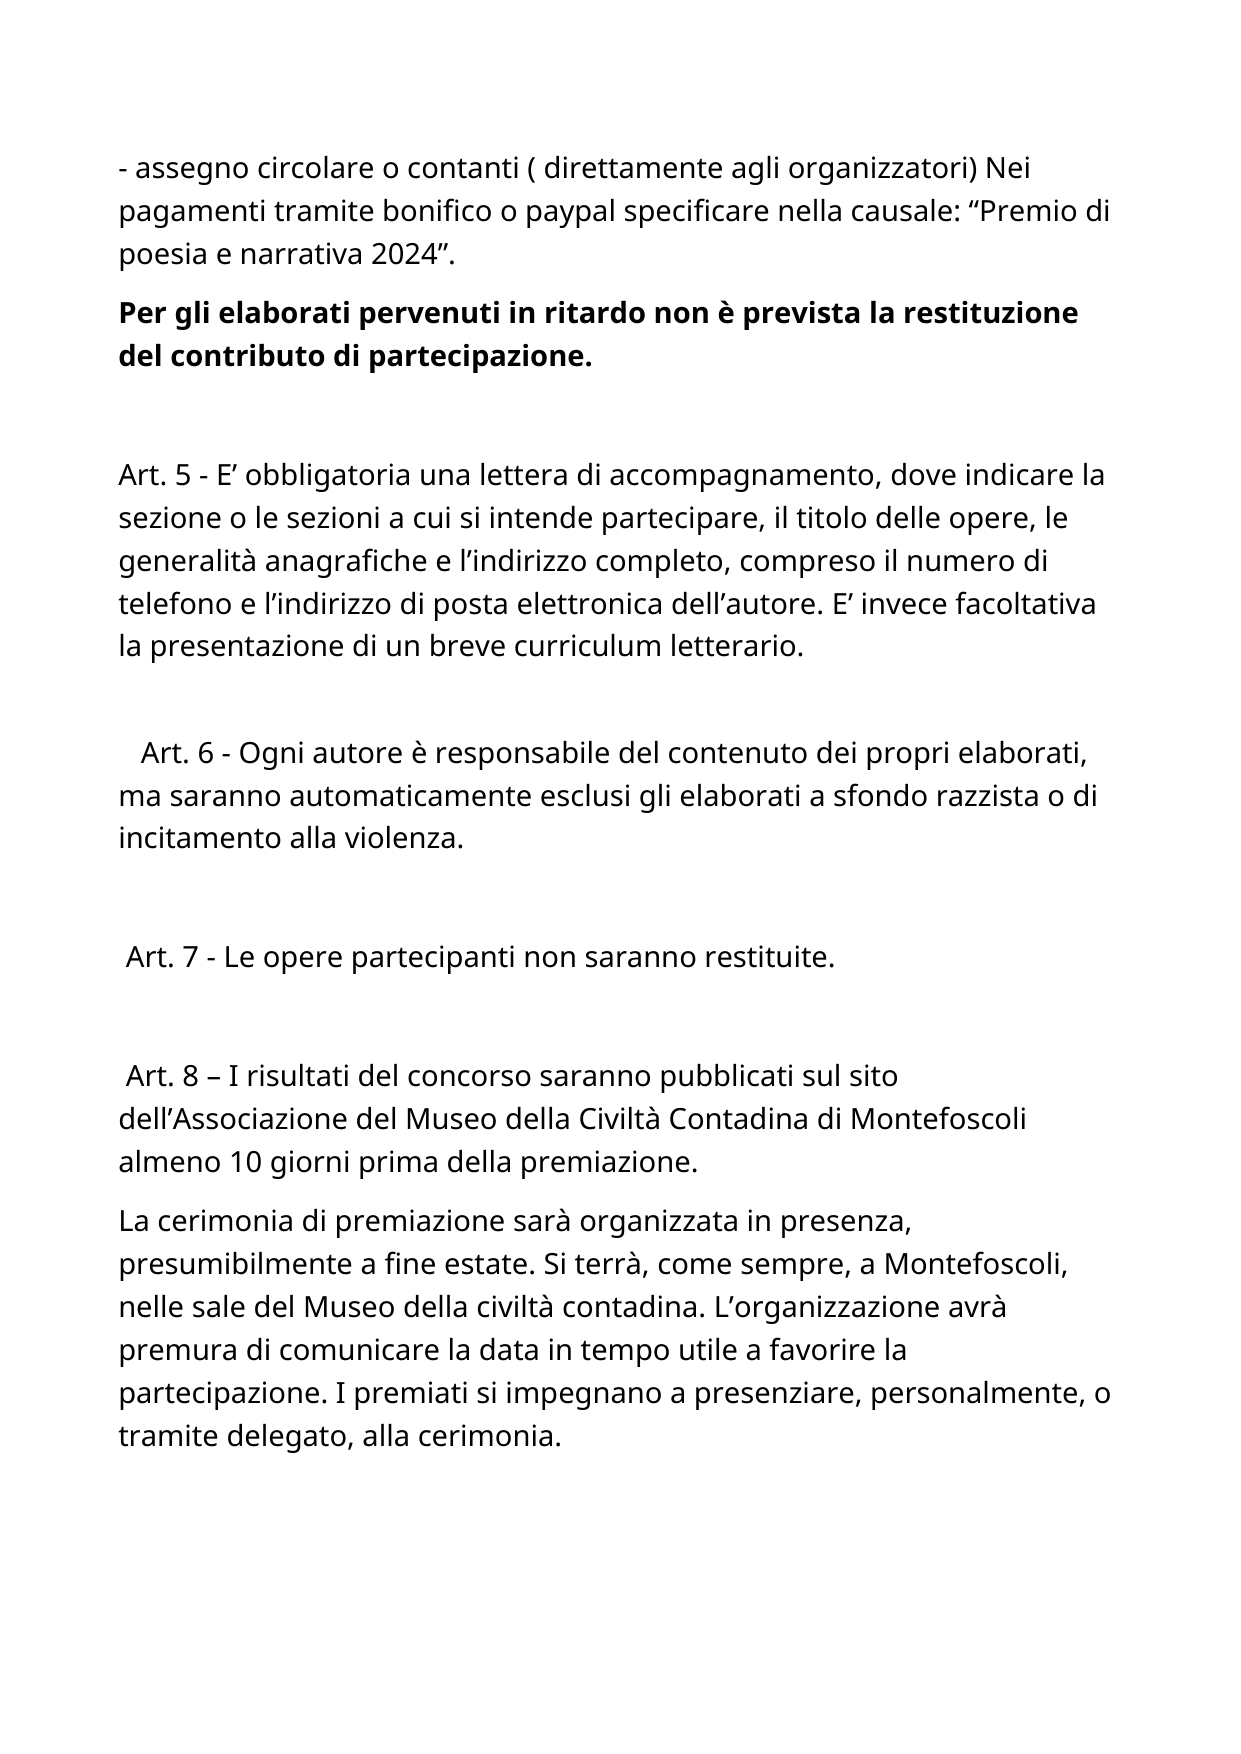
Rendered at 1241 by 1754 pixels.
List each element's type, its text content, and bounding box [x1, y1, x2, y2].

text Per gli elaborati pervenuti in ritardo non è prevista la restituzione del contributo di partecipazione. [118, 293, 1122, 375]
text Art. 5 - E’ obbligatoria una lettera di accompagnamento, dove indicare la sezione o le sezioni a cui si intende partecipare, il titolo delle opere, le generalità anagrafiche e l’indirizzo completo, compreso il numero di telefono e l’indirizzo di posta elettronica dell’autore. E’ invece facoltativa la presentazione di un breve curriculum letterario. [118, 454, 1122, 665]
text - assegno circolare o contanti ( direttamente agli organizzatori) Nei pagamenti tramite bonifico o paypal specificare nella causale: “Premio di poesia e narrativa 2024”. [118, 148, 1122, 273]
text Art. 7 - Le opere partecipanti non saranno restituite. [118, 937, 1122, 976]
text La cerimonia di premiazione sarà organizzata in presenza, presumibilmente a fine estate. Si terrà, come sempre, a Montefoscoli, nelle sale del Museo della civiltà contadina. L’organizzazione avrà premura di comunicare la data in tempo utile a favorire la partecipazione. I premiati si impegnano a presenziare, personalmente, o tramite delegato, alla cerimonia. [118, 1201, 1122, 1454]
text Art. 8 – I risultati del concorso saranno pubblicati sul sito dell’Associazione del Museo della Civiltà Contadina di Montefoscoli almeno 10 giorni prima della premiazione. [118, 1056, 1122, 1181]
text Art. 6 - Ogni autore è responsabile del contenuto dei propri elaborati, ma saranno automaticamente esclusi gli elaborati a sfondo razzista o di incitamento alla violenza. [118, 732, 1122, 857]
